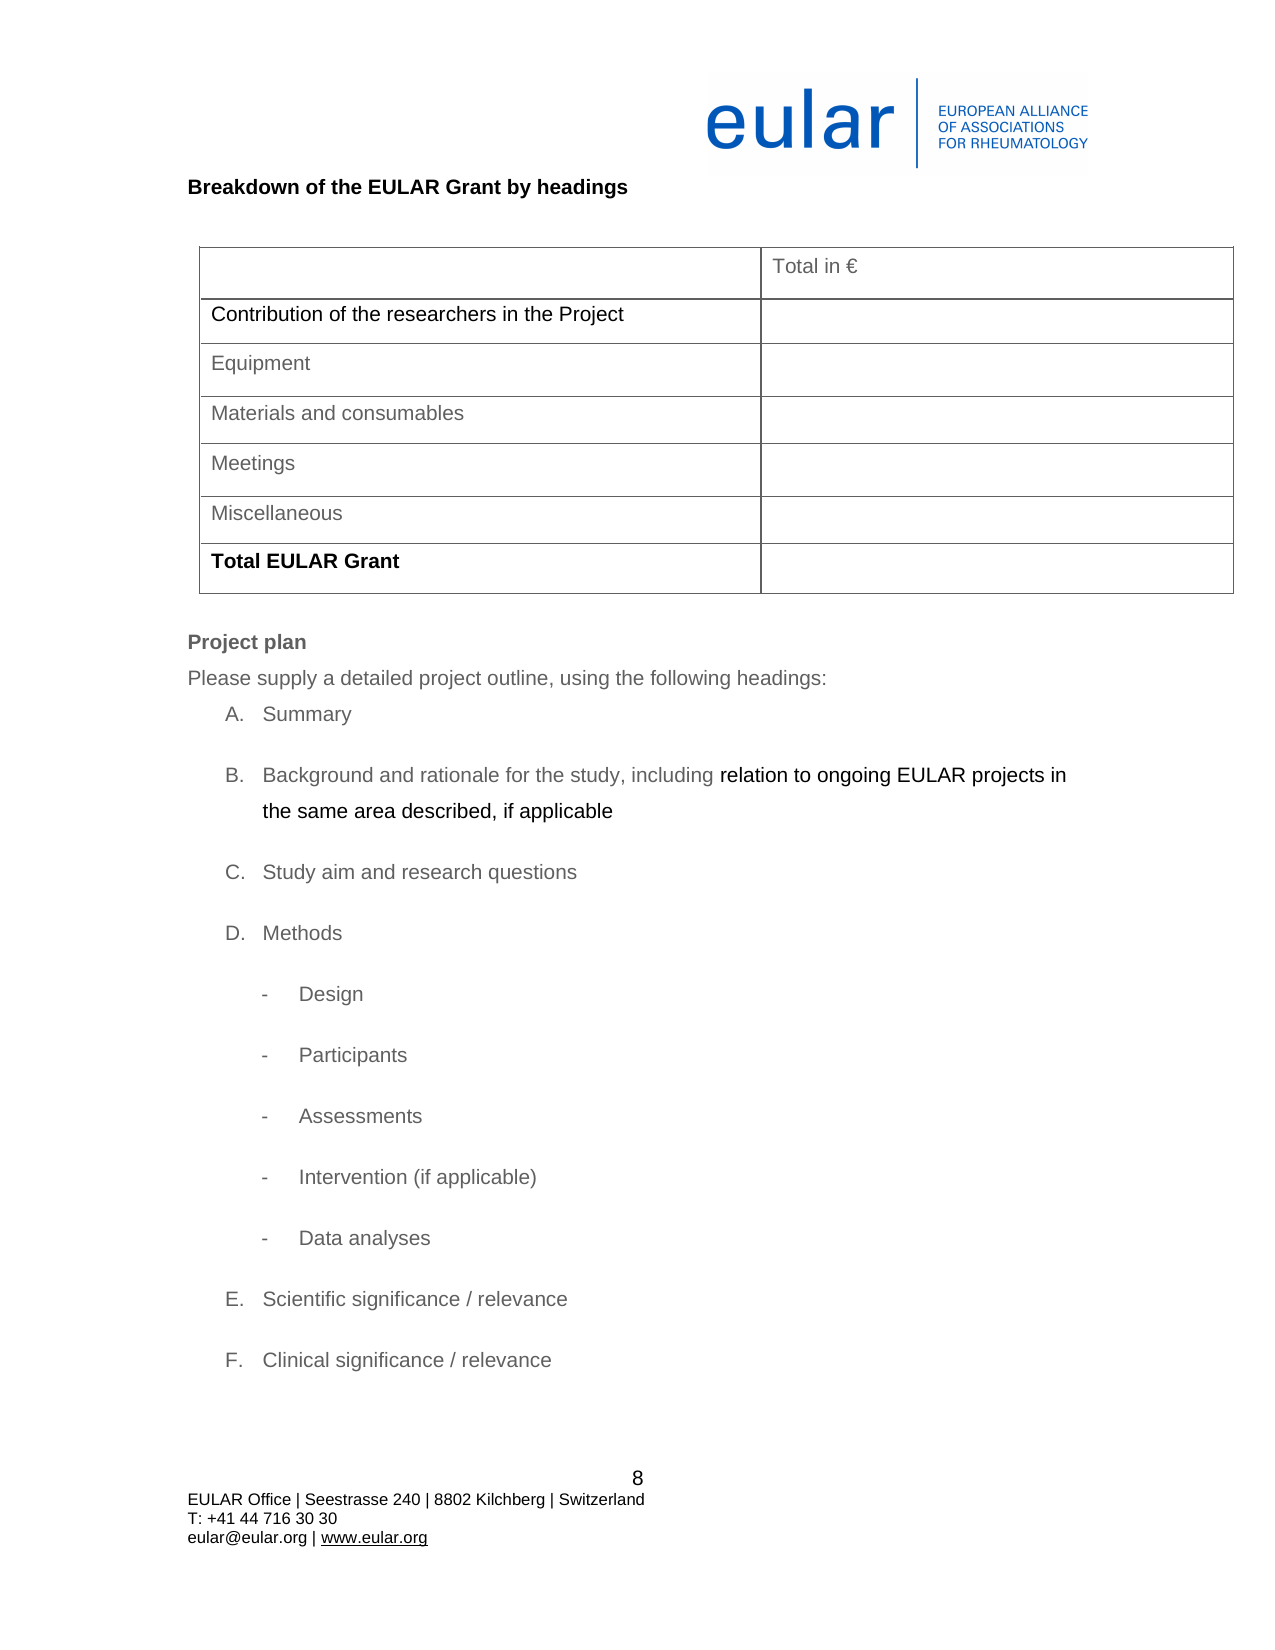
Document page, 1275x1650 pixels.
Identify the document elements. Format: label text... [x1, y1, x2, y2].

list Study aim and research questions [225, 860, 1087, 884]
table_cell Miscellaneous [200, 497, 760, 542]
text Breakdown of the EULAR Grant by headings [187, 174, 1087, 198]
list Data analyses [261, 1226, 1087, 1249]
picture [707, 73, 1088, 175]
table_cell [762, 497, 1233, 542]
table_header Total in € [762, 248, 1233, 298]
table_cell [762, 397, 1233, 442]
table_header [200, 248, 760, 298]
table_cell Materials and consumables [200, 397, 760, 442]
list Assessments [261, 1104, 1087, 1128]
table_cell Meetings [200, 444, 760, 496]
list Background and rationale for the study, including relation to ongoing EULAR projects in the same area described, if applicable [225, 763, 1087, 823]
list Scientific significance / relevance [225, 1286, 1087, 1310]
list Participants [261, 1043, 1087, 1067]
table_cell [762, 544, 1233, 593]
table_cell Total EULAR Grant [200, 544, 760, 593]
list Summary [225, 702, 1087, 726]
table_cell [762, 444, 1233, 496]
table_cell [762, 300, 1233, 343]
list Design [261, 982, 1087, 1006]
text Please supply a detailed project outline, using the following headings: [187, 666, 1087, 690]
list Methods [225, 921, 1087, 945]
table_cell Equipment [200, 344, 760, 396]
text Project plan [187, 630, 1087, 654]
table_cell [762, 344, 1233, 396]
table_cell Contribution of the researchers in the Project [200, 299, 760, 343]
list Clinical significance / relevance [225, 1347, 1087, 1371]
list Intervention (if applicable) [261, 1164, 1087, 1188]
